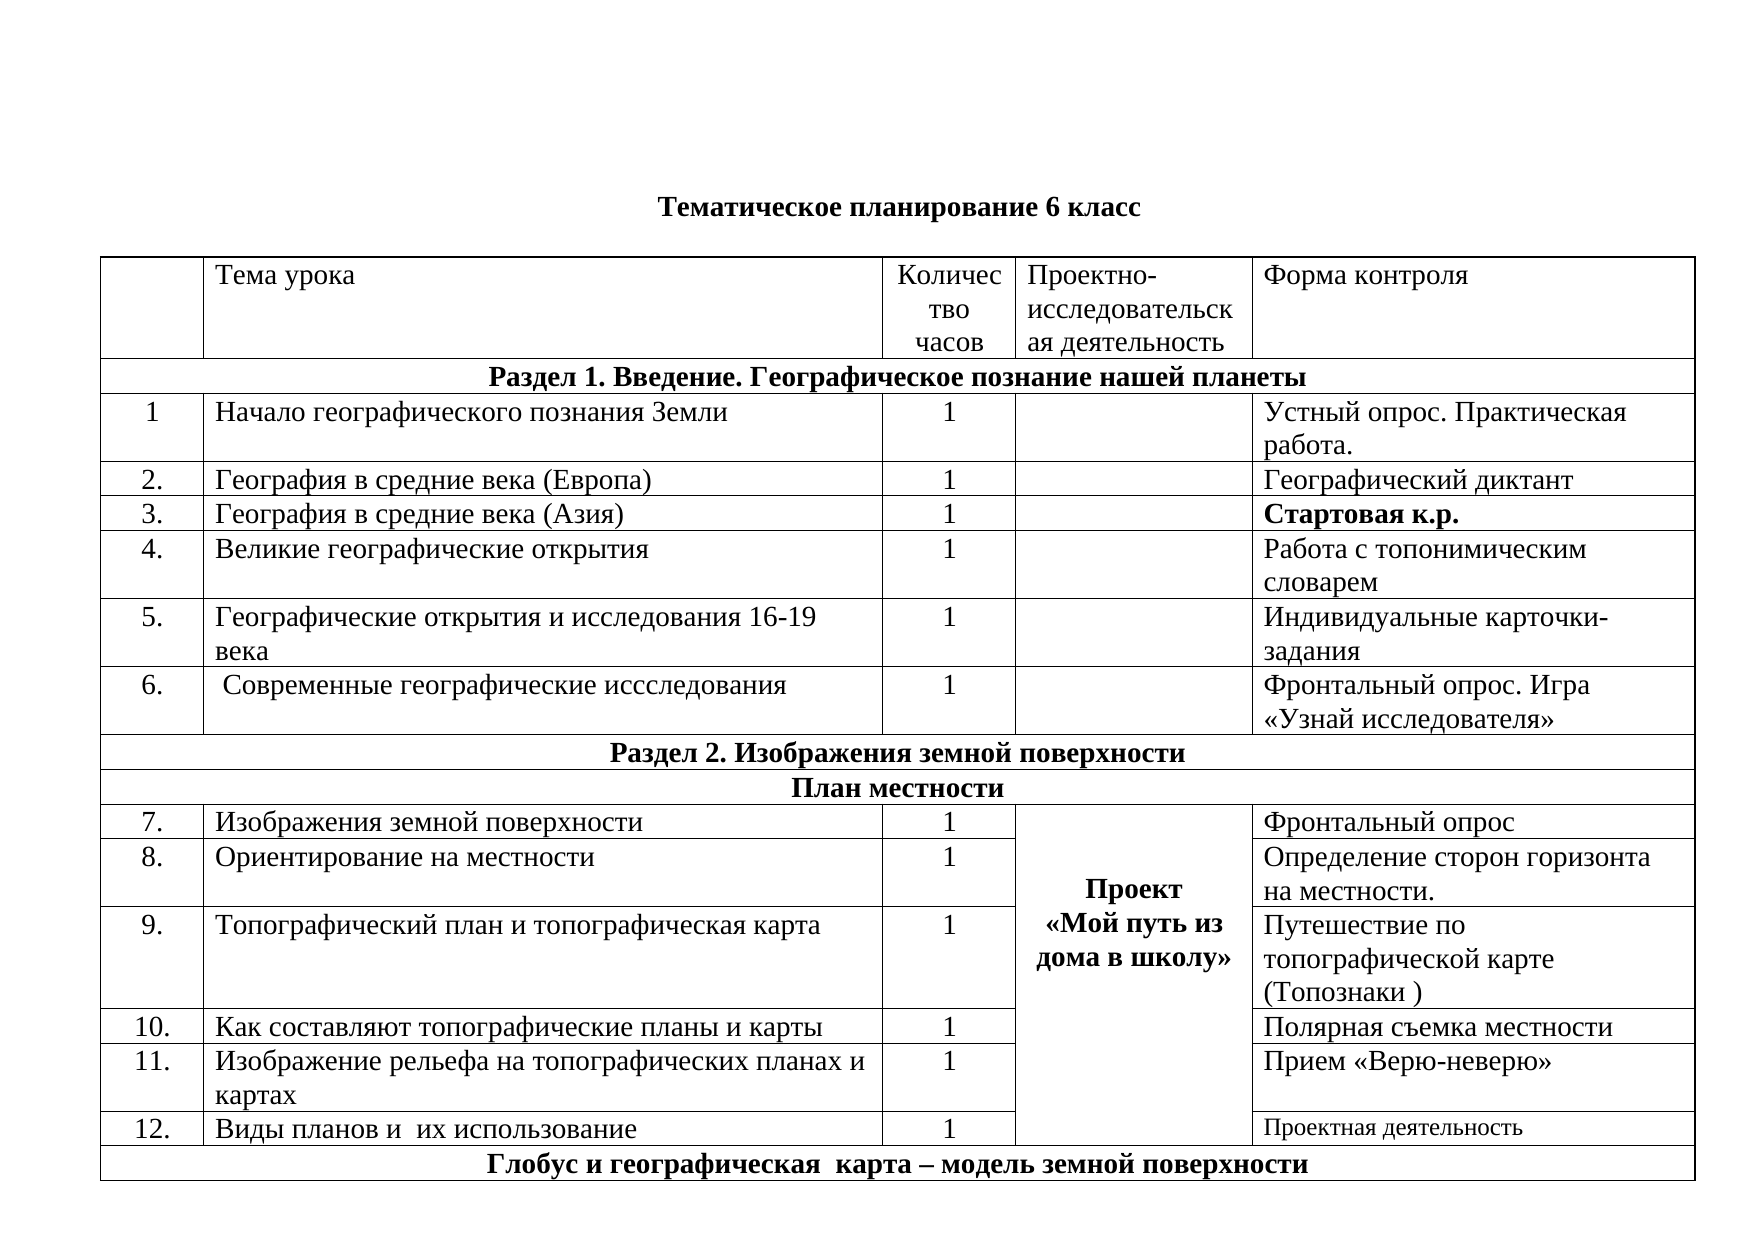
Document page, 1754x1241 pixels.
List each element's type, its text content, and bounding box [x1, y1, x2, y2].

table_cell 1 [883, 599, 1015, 666]
table_cell [1016, 496, 1252, 530]
table_cell География в средние века (Азия) [204, 496, 882, 530]
table_cell 1 [883, 462, 1015, 495]
table_cell 9. [101, 907, 203, 1008]
table_cell 1 [883, 907, 1015, 1008]
table_cell 1 [883, 496, 1015, 530]
table_cell 6. [101, 667, 203, 734]
table_cell 1 [883, 394, 1015, 461]
table_header Количество часов [883, 258, 1015, 358]
table_cell 2. [101, 462, 203, 495]
table_cell Ориентирование на местности [204, 839, 882, 906]
table_cell Фронтальный опрос [1253, 805, 1694, 838]
table_cell Полярная съемка местности [1253, 1009, 1694, 1042]
table_cell 7. [101, 805, 203, 838]
table_cell Путешествие по топографической карте (Топознаки ) [1253, 907, 1694, 1008]
table_cell Раздел 2. Изображения земной поверхности [101, 735, 1694, 769]
table_cell 1 [883, 839, 1015, 906]
table_header Форма контроля [1253, 258, 1694, 358]
table_cell [1016, 667, 1252, 734]
table_cell Виды планов и их использование [204, 1112, 882, 1145]
table_cell 4. [101, 531, 203, 598]
table_cell [1016, 599, 1252, 666]
table_cell Начало географического познания Земли [204, 394, 882, 461]
table_cell Определение сторон горизонта на местности. [1253, 839, 1694, 906]
table_cell Современные географические иссследования [204, 667, 882, 734]
table_cell Географический диктант [1253, 462, 1694, 495]
table_cell План местности [101, 770, 1694, 803]
table_cell Фронтальный опрос. Игра «Узнай исследователя» [1253, 667, 1694, 734]
table_cell 1 [883, 667, 1015, 734]
table_header Тема урока [204, 258, 882, 358]
table_cell Географические открытия и исследования 16-19 века [204, 599, 882, 666]
table_cell 1 [101, 394, 203, 461]
table_cell Раздел 1. Введение. Географическое познание нашей планеты [101, 359, 1694, 393]
table_cell Индивидуальные карточки-задания [1253, 599, 1694, 666]
table_cell [1016, 462, 1252, 495]
table_cell Стартовая к.р. [1253, 496, 1694, 530]
table_header Проектно-исследовательская деятельность [1016, 258, 1252, 358]
table_cell 1 [883, 1112, 1015, 1145]
table_cell Прием «Верю-неверю» [1253, 1044, 1694, 1111]
table_cell Работа с топонимическим словарем [1253, 531, 1694, 598]
table_cell Как составляют топографические планы и карты [204, 1009, 882, 1042]
table_header [101, 258, 203, 358]
table_cell Проектная деятельность [1253, 1112, 1694, 1145]
table_cell Топографический план и топографическая карта [204, 907, 882, 1008]
table_cell 1 [883, 1044, 1015, 1111]
table_cell 5. [101, 599, 203, 666]
table_cell Проект «Мой путь из дома в школу» [1016, 805, 1252, 1145]
table_cell 1 [883, 805, 1015, 838]
table_cell Великие географические открытия [204, 531, 882, 598]
table_cell 1 [883, 1009, 1015, 1042]
table_cell 10. [101, 1009, 203, 1042]
table_cell 12. [101, 1112, 203, 1145]
table_cell География в средние века (Европа) [204, 462, 882, 495]
table_cell 3. [101, 496, 203, 530]
table_cell [1016, 394, 1252, 461]
table_cell 1 [883, 531, 1015, 598]
table_cell Изображения земной поверхности [204, 805, 882, 838]
text Тематическое планирование 6 класс [118, 189, 1680, 223]
table_cell Изображение рельефа на топографических планах и картах [204, 1044, 882, 1111]
table_cell 8. [101, 839, 203, 906]
table_cell Глобус и географическая карта – модель земной поверхности [101, 1146, 1694, 1180]
table_cell Устный опрос. Практическая работа. [1253, 394, 1694, 461]
table_cell 11. [101, 1044, 203, 1111]
table_cell [1016, 531, 1252, 598]
